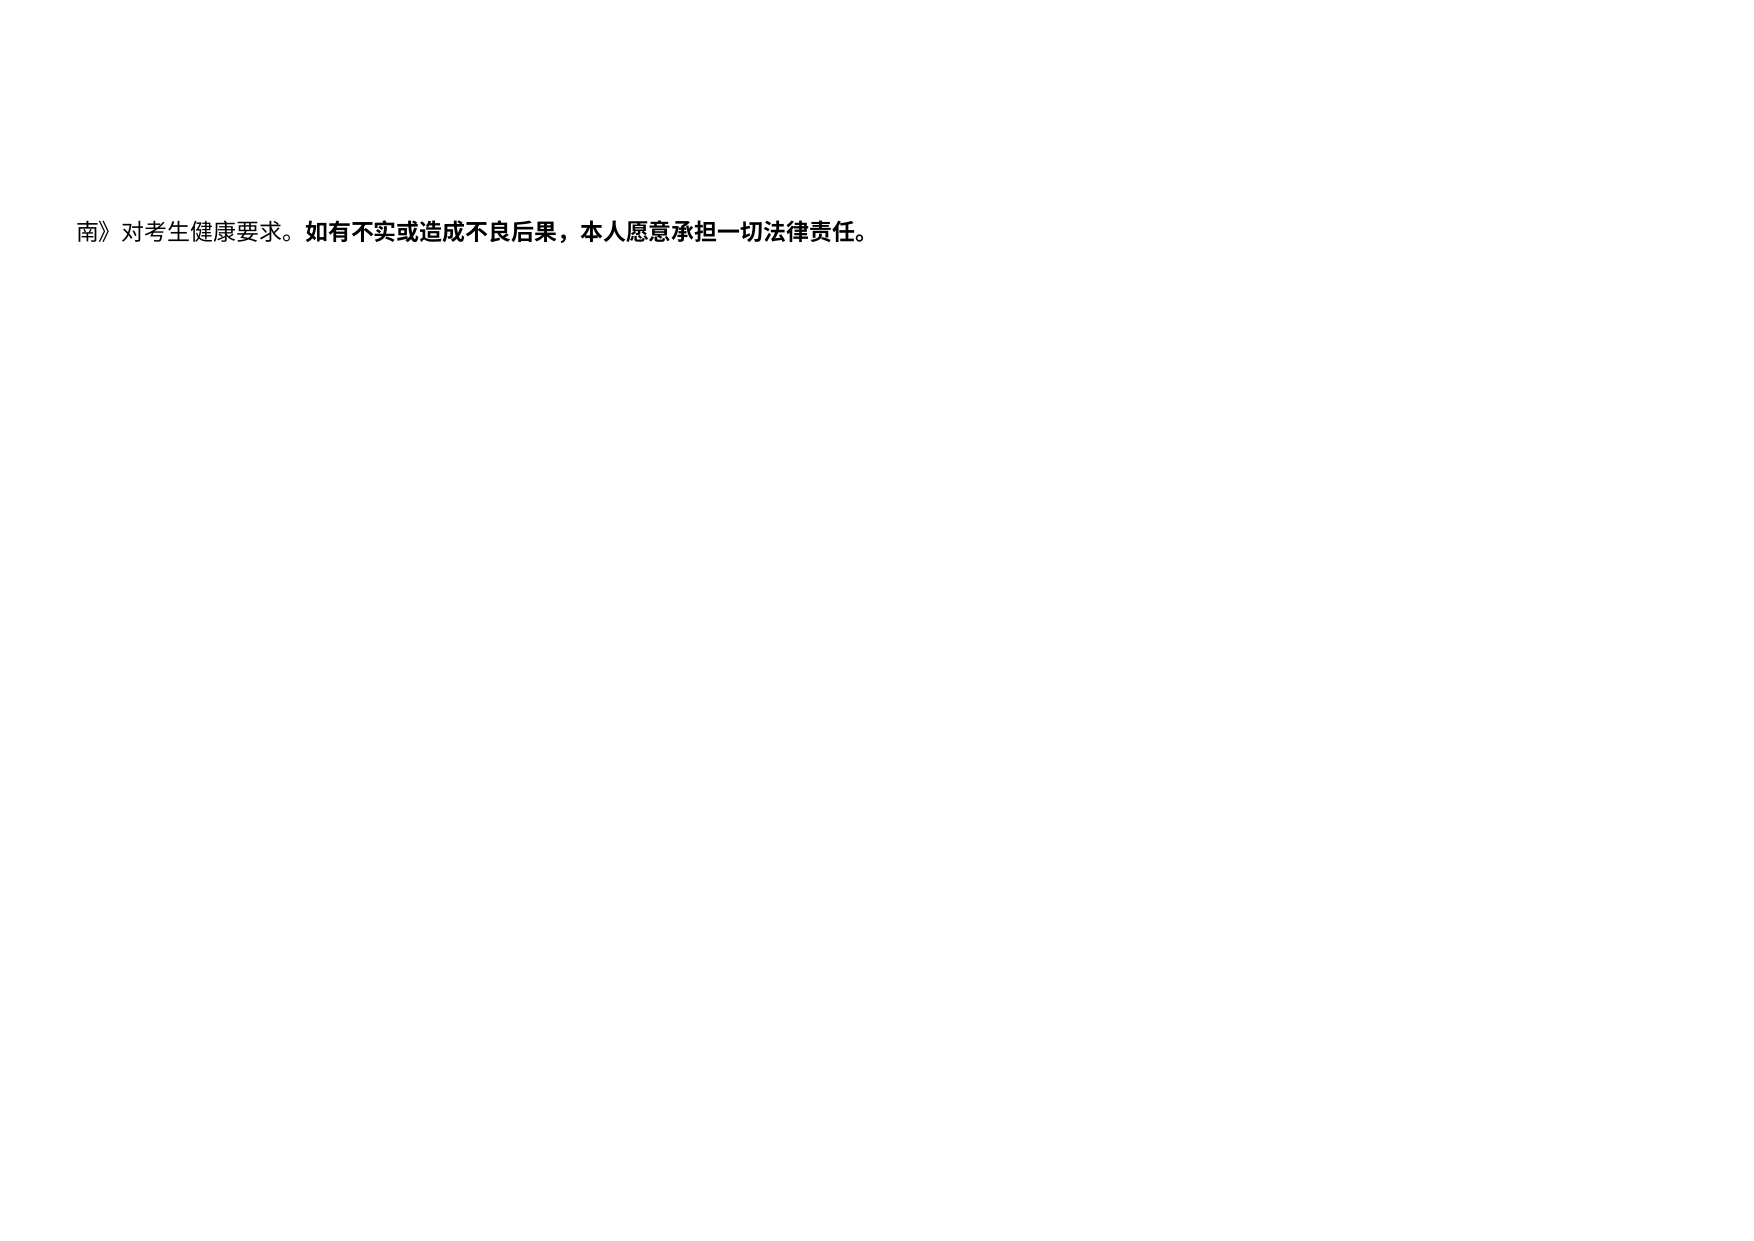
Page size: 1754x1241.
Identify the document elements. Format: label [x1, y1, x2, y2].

table_cell [65, 198, 1689, 263]
